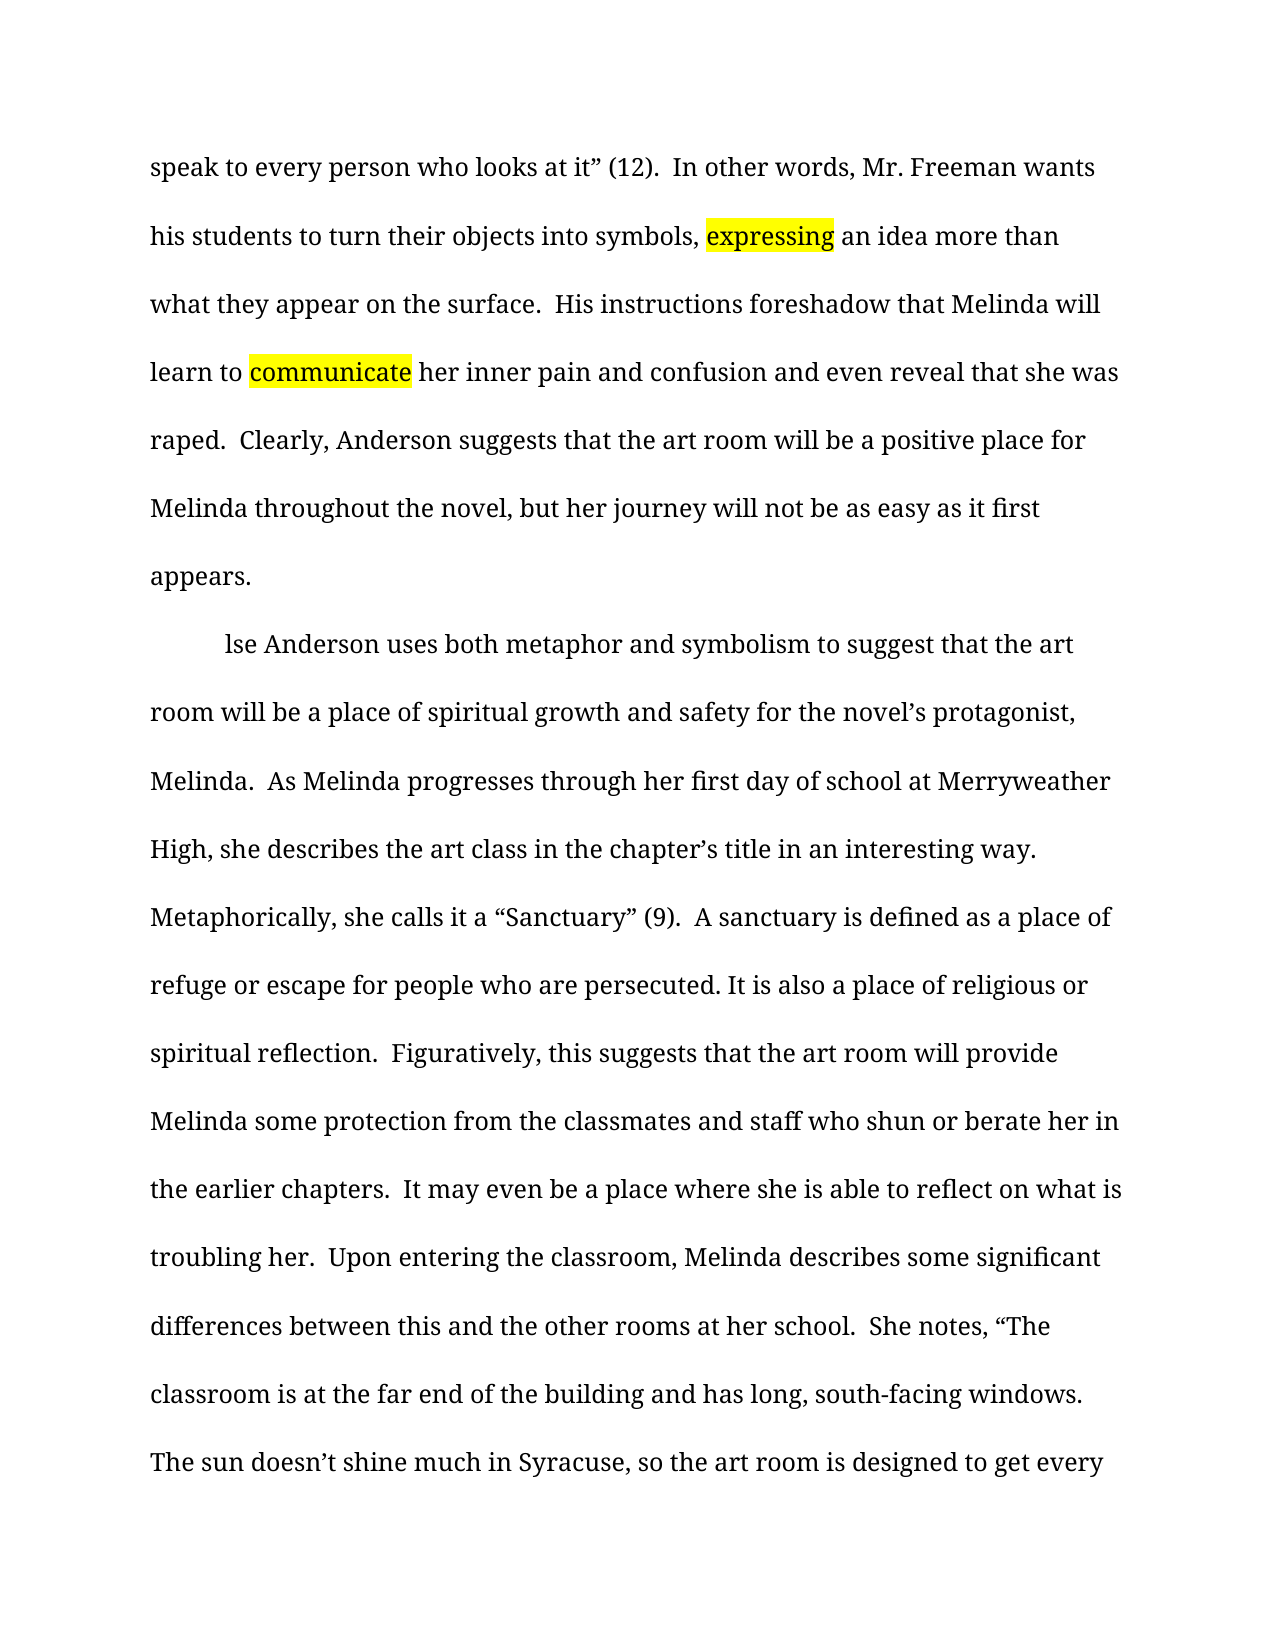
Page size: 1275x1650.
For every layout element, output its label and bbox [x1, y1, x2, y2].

text [150, 150, 1125, 593]
text [150, 627, 1125, 1478]
